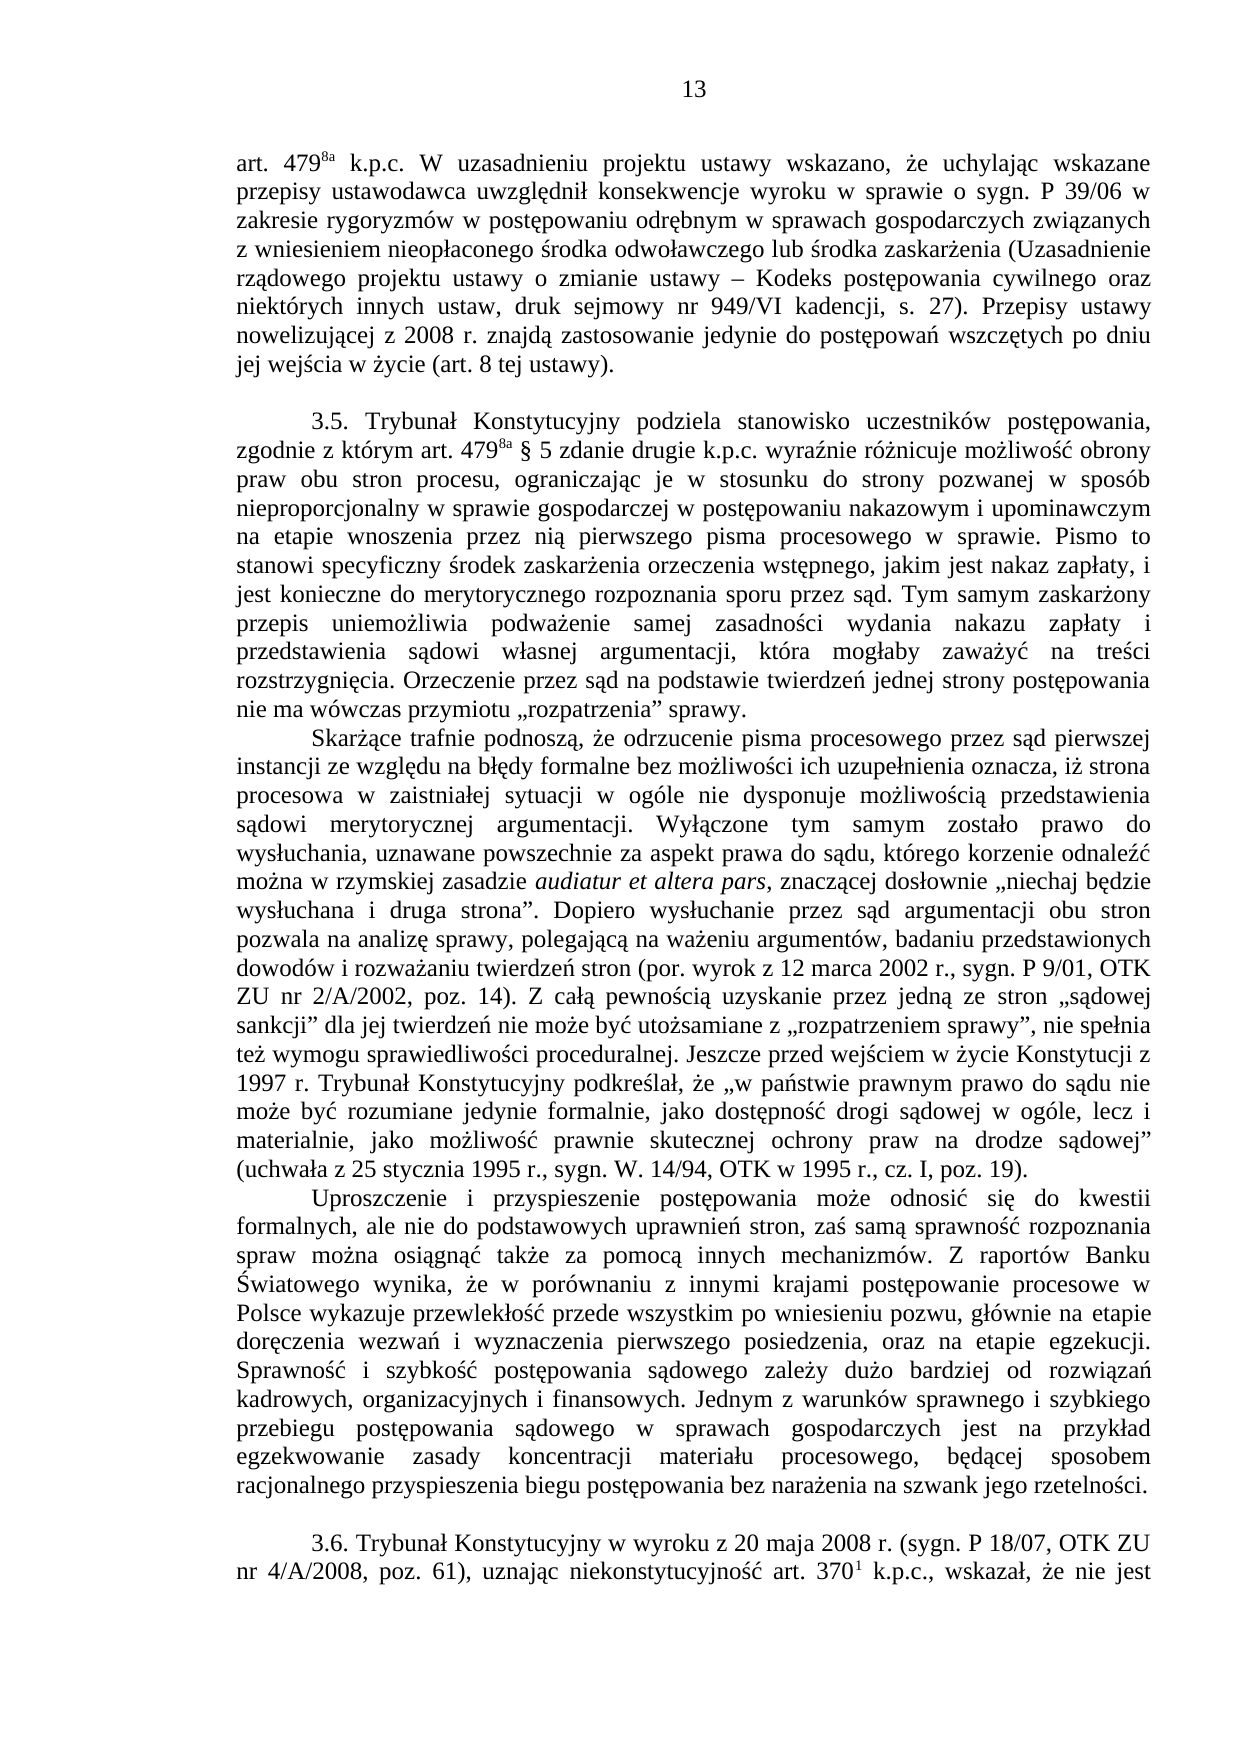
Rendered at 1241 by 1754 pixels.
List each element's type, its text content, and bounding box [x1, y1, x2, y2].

text Skarżące trafnie podnoszą, że odrzucenie pisma procesowego przez sąd pierwszej instancji ze względu na błędy formalne bez możliwości ich uzupełnienia oznacza, iż strona procesowa w zaistniałej sytuacji w ogóle nie dysponuje możliwością przedstawienia sądowi merytorycznej argumentacji. Wyłączone tym samym zostało prawo do wysłuchania, uznawane powszechnie za aspekt prawa do sądu, którego korzenie odnaleźć można w rzymskiej zasadzie audiatur et altera pars, znaczącej dosłownie „niechaj będzie wysłuchana i druga strona”. Dopiero wysłuchanie przez sąd argumentacji obu stron pozwala na analizę sprawy, polegającą na ważeniu argumentów, badaniu przedstawionych dowodów i rozważaniu twierdzeń stron (por. wyrok z 12 marca 2002 r., sygn. P 9/01, OTK ZU nr 2/A/2002, poz. 14). Z całą pewnością uzyskanie przez jedną ze stron „sądowej sankcji” dla jej twierdzeń nie może być utożsamiane z „rozpatrzeniem sprawy”, nie spełnia też wymogu sprawiedliwości proceduralnej. Jeszcze przed wejściem w życie Konstytucji z 1997 r. Trybunał Konstytucyjny podkreślał, że „w państwie prawnym prawo do sądu nie może być rozumiane jedynie formalnie, jako dostępność drogi sądowej w ogóle, lecz i materialnie, jako możliwość prawnie skutecznej ochrony praw na drodze sądowej” (uchwała z 25 stycznia 1995 r., sygn. W. 14/94, OTK w 1995 r., cz. I, poz. 19). [236, 723, 1152, 1183]
text 3.5. Trybunał Konstytucyjny podziela stanowisko uczestników postępowania, zgodnie z którym art. 4798a § 5 zdanie drugie k.p.c. wyraźnie różnicuje możliwość obrony praw obu stron procesu, ograniczając je w stosunku do strony pozwanej w sposób nieproporcjonalny w sprawie gospodarczej w postępowaniu nakazowym i upominawczym na etapie wnoszenia przez nią pierwszego pisma procesowego w sprawie. Pismo to stanowi specyficzny środek zaskarżenia orzeczenia wstępnego, jakim jest nakaz zapłaty, i jest konieczne do merytorycznego rozpoznania sporu przez sąd. Tym samym zaskarżony przepis uniemożliwia podważenie samej zasadności wydania nakazu zapłaty i przedstawienia sądowi własnej argumentacji, która mogłaby zaważyć na treści rozstrzygnięcia. Orzeczenie przez sąd na podstawie twierdzeń jednej strony postępowania nie ma wówczas przymiotu „rozpatrzenia” sprawy. [236, 406, 1152, 723]
text Uproszczenie i przyspieszenie postępowania może odnosić się do kwestii formalnych, ale nie do podstawowych uprawnień stron, zaś samą sprawność rozpoznania spraw można osiągnąć także za pomocą innych mechanizmów. Z raportów Banku Światowego wynika, że w porównaniu z innymi krajami postępowanie procesowe w Polsce wykazuje przewlekłość przede wszystkim po wniesieniu pozwu, głównie na etapie doręczenia wezwań i wyznaczenia pierwszego posiedzenia, oraz na etapie egzekucji. Sprawność i szybkość postępowania sądowego zależy dużo bardziej od rozwiązań kadrowych, organizacyjnych i finansowych. Jednym z warunków sprawnego i szybkiego przebiegu postępowania sądowego w sprawach gospodarczych jest na przykład egzekwowanie zasady koncentracji materiału procesowego, będącej sposobem racjonalnego przyspieszenia biegu postępowania bez narażenia na szwank jego rzetelności. [236, 1183, 1152, 1499]
